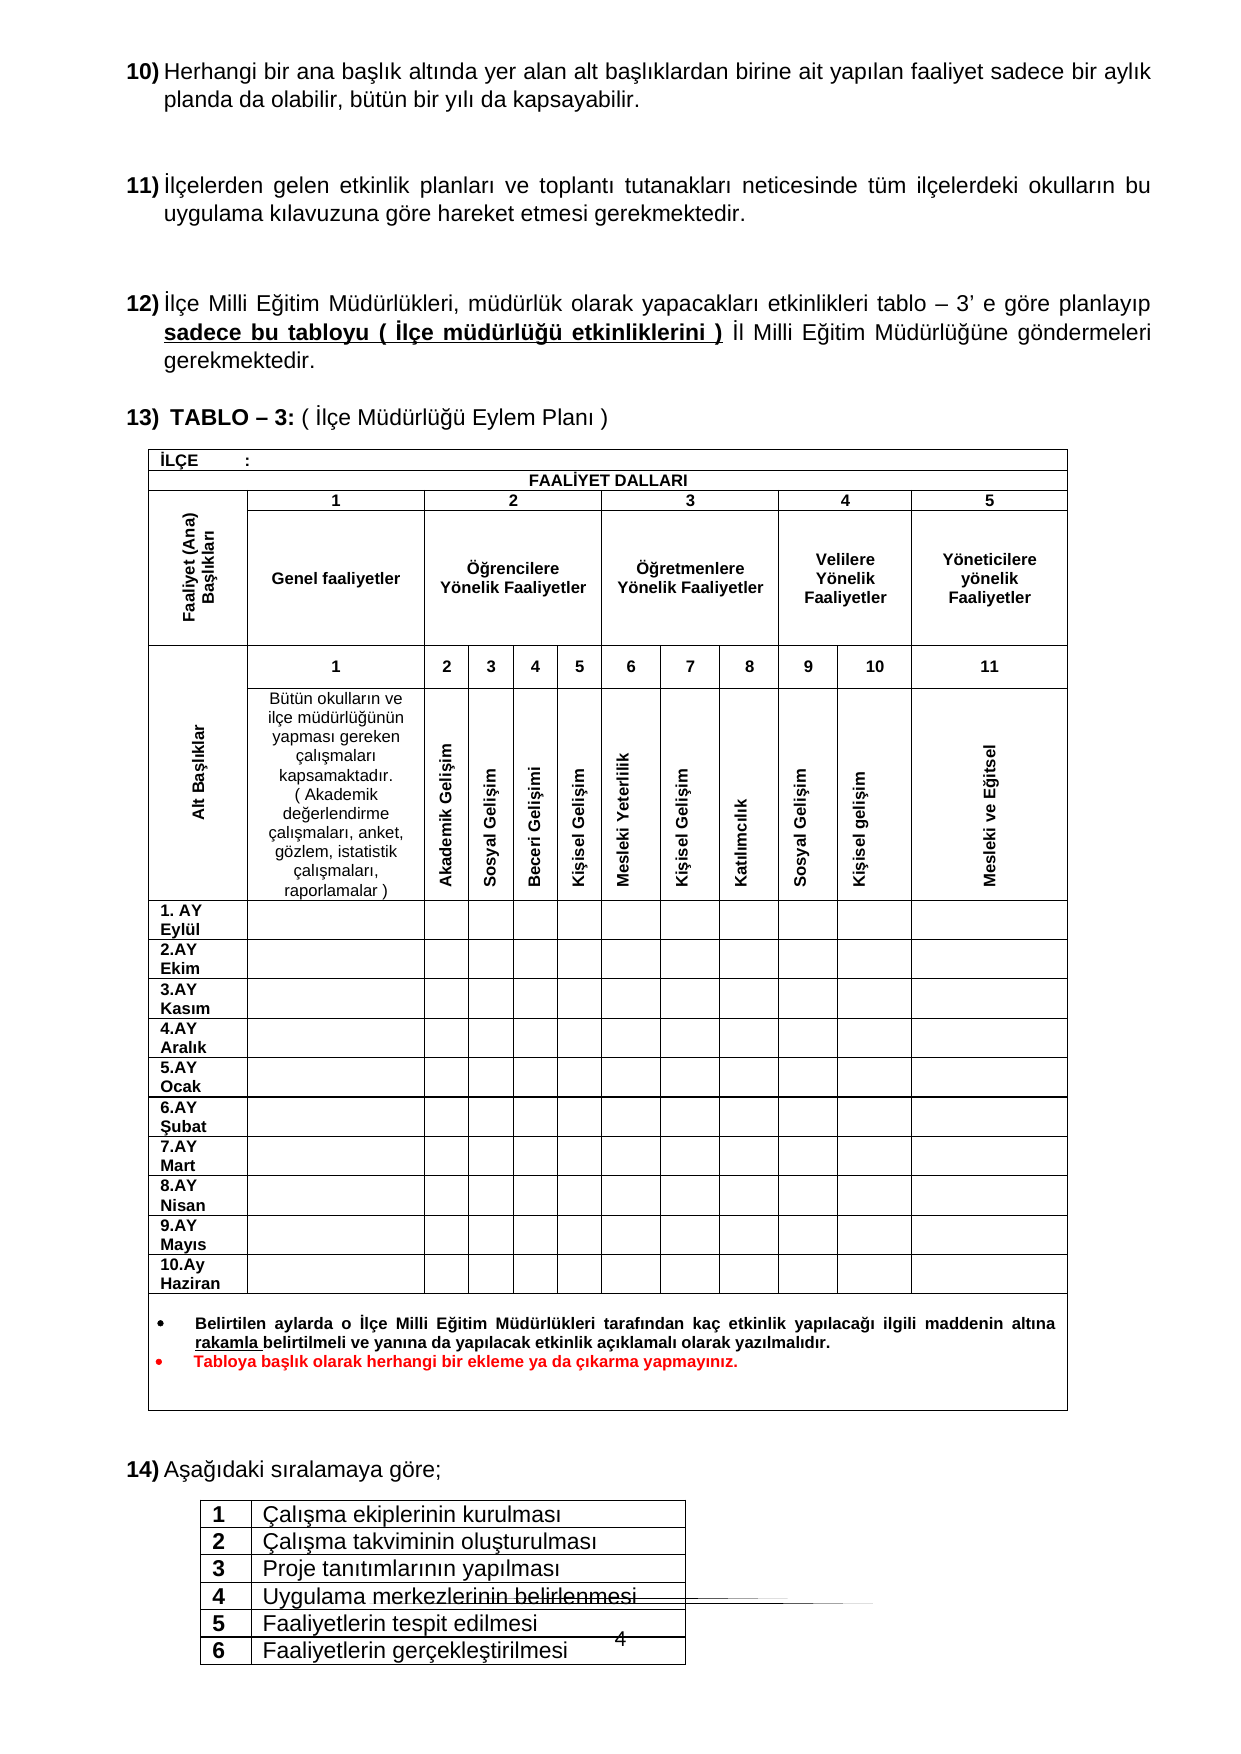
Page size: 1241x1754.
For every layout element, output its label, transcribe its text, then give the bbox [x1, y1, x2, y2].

table_cell [425, 1098, 468, 1136]
table_cell [779, 1176, 837, 1214]
table_header Çalışma ekiplerinin kurulması [252, 1501, 685, 1527]
list Aşağıdaki sıralamaya göre; [126, 1456, 1152, 1482]
table_cell [720, 1098, 778, 1136]
table_cell Çalışma takviminin oluşturulması [252, 1528, 685, 1554]
table_cell [661, 1098, 719, 1136]
table_cell Sosyal Gelişim [469, 689, 513, 899]
table_cell [838, 1137, 911, 1175]
table_cell 5 [912, 491, 1067, 510]
table_cell 2 [425, 646, 468, 688]
table_cell Genel faaliyetler [248, 511, 424, 645]
table_cell [248, 901, 424, 939]
table_cell [838, 1216, 911, 1254]
table_cell [661, 1019, 719, 1057]
table_cell 2 [201, 1528, 251, 1554]
table_cell [425, 1058, 468, 1096]
table_cell [720, 1019, 778, 1057]
table_cell 2.AY Ekim [149, 940, 247, 978]
table_cell [514, 979, 557, 1018]
table_cell [912, 979, 1067, 1018]
table_cell 5.AY Ocak [149, 1058, 247, 1096]
table_cell 4 [201, 1583, 251, 1609]
table_cell [425, 1176, 468, 1214]
list İlçe Milli Eğitim Müdürlükleri, müdürlük olarak yapacakları etkinlikleri tablo – 3’ e göre planlayıp sadece bu tabloyu ( İlçe müdürlüğü etkinliklerini ) İl Milli Eğitim Müdürlüğüne göndermeleri gerekmektedir. [126, 290, 1152, 374]
table_cell Mesleki Yeterlilik [602, 689, 660, 899]
list İlçelerden gelen etkinlik planları ve toplantı tutanakları neticesinde tüm ilçelerdeki okulların bu uygulama kılavuzuna göre hareket etmesi gerekmektedir. [126, 172, 1152, 227]
table_header İLÇE : [149, 450, 1067, 469]
table_cell [838, 1255, 911, 1293]
table_cell 3 [201, 1555, 251, 1582]
table_cell [779, 1216, 837, 1254]
table_cell [720, 901, 778, 939]
table_cell [248, 1019, 424, 1057]
table_cell 7 [661, 646, 719, 688]
table_cell [558, 1176, 601, 1214]
table_cell [720, 1255, 778, 1293]
table_cell 3 [469, 646, 513, 688]
table_cell Alt Başlıklar [149, 646, 247, 899]
table_cell [779, 1137, 837, 1175]
table_cell [425, 901, 468, 939]
table_cell [425, 1216, 468, 1254]
table_cell [602, 901, 660, 939]
table_cell Belirtilen aylarda o İlçe Milli Eğitim Müdürlükleri tarafından kaç etkinlik yapılacağı ilgili maddenin altına rakamla belirtilmeli ve yanına da yapılacak etkinlik açıklamalı olarak yazılmalıdır. Tabloya başlık olarak herhangi bir ekleme ya da çıkarma yapmayınız. [149, 1294, 1067, 1409]
table_cell [558, 1058, 601, 1096]
table_cell [779, 1019, 837, 1057]
table_cell Faaliyetlerin gerçekleştirilmesi [252, 1638, 685, 1664]
table_cell Katılımcılık [720, 689, 778, 899]
table_cell [469, 1137, 513, 1175]
table_cell Kişisel Gelişim [661, 689, 719, 899]
table_cell [912, 1216, 1067, 1254]
table_cell [514, 1216, 557, 1254]
table_cell 6 [602, 646, 660, 688]
table_cell [248, 1255, 424, 1293]
table_cell [469, 979, 513, 1018]
table_cell [514, 940, 557, 978]
table_cell Kişisel Gelişim [558, 689, 601, 899]
table_cell [514, 1137, 557, 1175]
table_cell [838, 901, 911, 939]
table_cell [720, 1137, 778, 1175]
table_cell 9.AY Mayıs [149, 1216, 247, 1254]
table_cell [602, 1058, 660, 1096]
table_cell 8.AY Nisan [149, 1176, 247, 1214]
table_cell [838, 1058, 911, 1096]
table_cell [912, 940, 1067, 978]
table_cell [248, 1176, 424, 1214]
table_cell [425, 979, 468, 1018]
table_cell [661, 1216, 719, 1254]
table_cell [838, 1098, 911, 1136]
table_cell [602, 1216, 660, 1254]
table_cell 9 [779, 646, 837, 688]
table_cell Faaliyet (Ana) Başlıkları [149, 491, 247, 645]
table_cell [720, 979, 778, 1018]
table_cell 6 [201, 1638, 251, 1664]
table_cell 3.AY Kasım [149, 979, 247, 1018]
table_cell [514, 1019, 557, 1057]
table_cell [779, 979, 837, 1018]
table_cell [838, 940, 911, 978]
table_cell [469, 1216, 513, 1254]
table_cell Mesleki ve Eğitsel [912, 689, 1067, 899]
table_cell [661, 1176, 719, 1214]
table_cell 1. AY Eylül [149, 901, 247, 939]
table_cell [248, 979, 424, 1018]
table_cell Kişisel gelişim [838, 689, 911, 899]
table_cell [661, 1137, 719, 1175]
table_cell Yöneticilere yönelik Faaliyetler [912, 511, 1067, 645]
table_cell [912, 1137, 1067, 1175]
list TABLO – 3: ( İlçe Müdürlüğü Eylem Planı ) [126, 404, 1152, 431]
table_cell [720, 1176, 778, 1214]
table_cell [779, 901, 837, 939]
table_cell [248, 1098, 424, 1136]
table_cell 2 [425, 491, 601, 510]
table_cell [912, 1176, 1067, 1214]
table_cell [248, 940, 424, 978]
table_cell [720, 1216, 778, 1254]
table_cell 5 [201, 1610, 251, 1636]
table_header 1 [201, 1501, 251, 1527]
table_cell [425, 1255, 468, 1293]
table_cell 4 [779, 491, 911, 510]
table_cell Uygulama merkezlerinin belirlenmesi [252, 1583, 685, 1609]
table_cell [425, 1019, 468, 1057]
table_cell [558, 979, 601, 1018]
table_cell [912, 901, 1067, 939]
table_cell Öğretmenlere Yönelik Faaliyetler [602, 511, 778, 645]
list Herhangi bir ana başlık altında yer alan alt başlıklardan birine ait yapılan faaliyet sadece bir aylık planda da olabilir, bütün bir yılı da kapsayabilir. [126, 58, 1152, 113]
table_cell [602, 1255, 660, 1293]
table_cell 5 [558, 646, 601, 688]
table_cell [912, 1098, 1067, 1136]
table_cell [838, 979, 911, 1018]
table_cell 7.AY Mart [149, 1137, 247, 1175]
table_cell [558, 1019, 601, 1057]
table_cell Faaliyetlerin tespit edilmesi [252, 1610, 685, 1636]
table_cell Beceri Gelişimi [514, 689, 557, 899]
table_cell [514, 1255, 557, 1293]
table_cell [558, 1255, 601, 1293]
table_cell [779, 940, 837, 978]
table_cell [602, 1019, 660, 1057]
table_cell [514, 901, 557, 939]
table_cell [602, 1098, 660, 1136]
table_cell Velilere Yönelik Faaliyetler [779, 511, 911, 645]
table_cell [425, 940, 468, 978]
table_cell 8 [720, 646, 778, 688]
table_cell [912, 1058, 1067, 1096]
table_cell [779, 1255, 837, 1293]
table_cell [469, 1255, 513, 1293]
table_cell [514, 1058, 557, 1096]
table_cell 3 [602, 491, 778, 510]
table_cell [558, 901, 601, 939]
table_cell 11 [912, 646, 1067, 688]
table_cell [248, 1216, 424, 1254]
table_cell [248, 1058, 424, 1096]
table_cell [661, 1255, 719, 1293]
table_cell [558, 1137, 601, 1175]
table_cell [558, 1216, 601, 1254]
table_cell [469, 1098, 513, 1136]
table_cell [558, 1098, 601, 1136]
table_cell FAALİYET DALLARI [149, 471, 1067, 490]
table_cell [912, 1019, 1067, 1057]
table_cell [514, 1176, 557, 1214]
table_cell [838, 1019, 911, 1057]
table_cell [661, 1058, 719, 1096]
table_cell [838, 1176, 911, 1214]
table_cell Proje tanıtımlarının yapılması [252, 1555, 685, 1582]
table_cell 10 [838, 646, 911, 688]
table_cell [720, 940, 778, 978]
table_cell 10.Ay Haziran [149, 1255, 247, 1293]
table_cell [469, 1058, 513, 1096]
table_cell Öğrencilere Yönelik Faaliyetler [425, 511, 601, 645]
table_cell [558, 940, 601, 978]
table_cell Bütün okulların ve ilçe müdürlüğünün yapması gereken çalışmaları kapsamaktadır. ( Akademik değerlendirme çalışmaları, anket, gözlem, istatistik çalışmaları, raporlamalar ) [248, 689, 424, 899]
table_cell [661, 901, 719, 939]
table_cell [661, 940, 719, 978]
table_cell [425, 1137, 468, 1175]
table_cell [469, 901, 513, 939]
table_cell [602, 1176, 660, 1214]
table_cell [720, 1058, 778, 1096]
table_cell 4 [514, 646, 557, 688]
table_cell Sosyal Gelişim [779, 689, 837, 899]
table_cell [912, 1255, 1067, 1293]
table_cell [469, 1176, 513, 1214]
table_cell [602, 1137, 660, 1175]
table_cell [469, 1019, 513, 1057]
table_cell [661, 979, 719, 1018]
table_cell [248, 1137, 424, 1175]
table_cell [779, 1098, 837, 1136]
table_cell [469, 940, 513, 978]
table_cell 1 [248, 646, 424, 688]
table_cell 6.AY Şubat [149, 1098, 247, 1136]
table_cell [514, 1098, 557, 1136]
table_cell [602, 940, 660, 978]
table_cell Akademik Gelişim [425, 689, 468, 899]
table_cell 1 [248, 491, 424, 510]
table_cell 4.AY Aralık [149, 1019, 247, 1057]
table_cell [602, 979, 660, 1018]
table_cell [779, 1058, 837, 1096]
